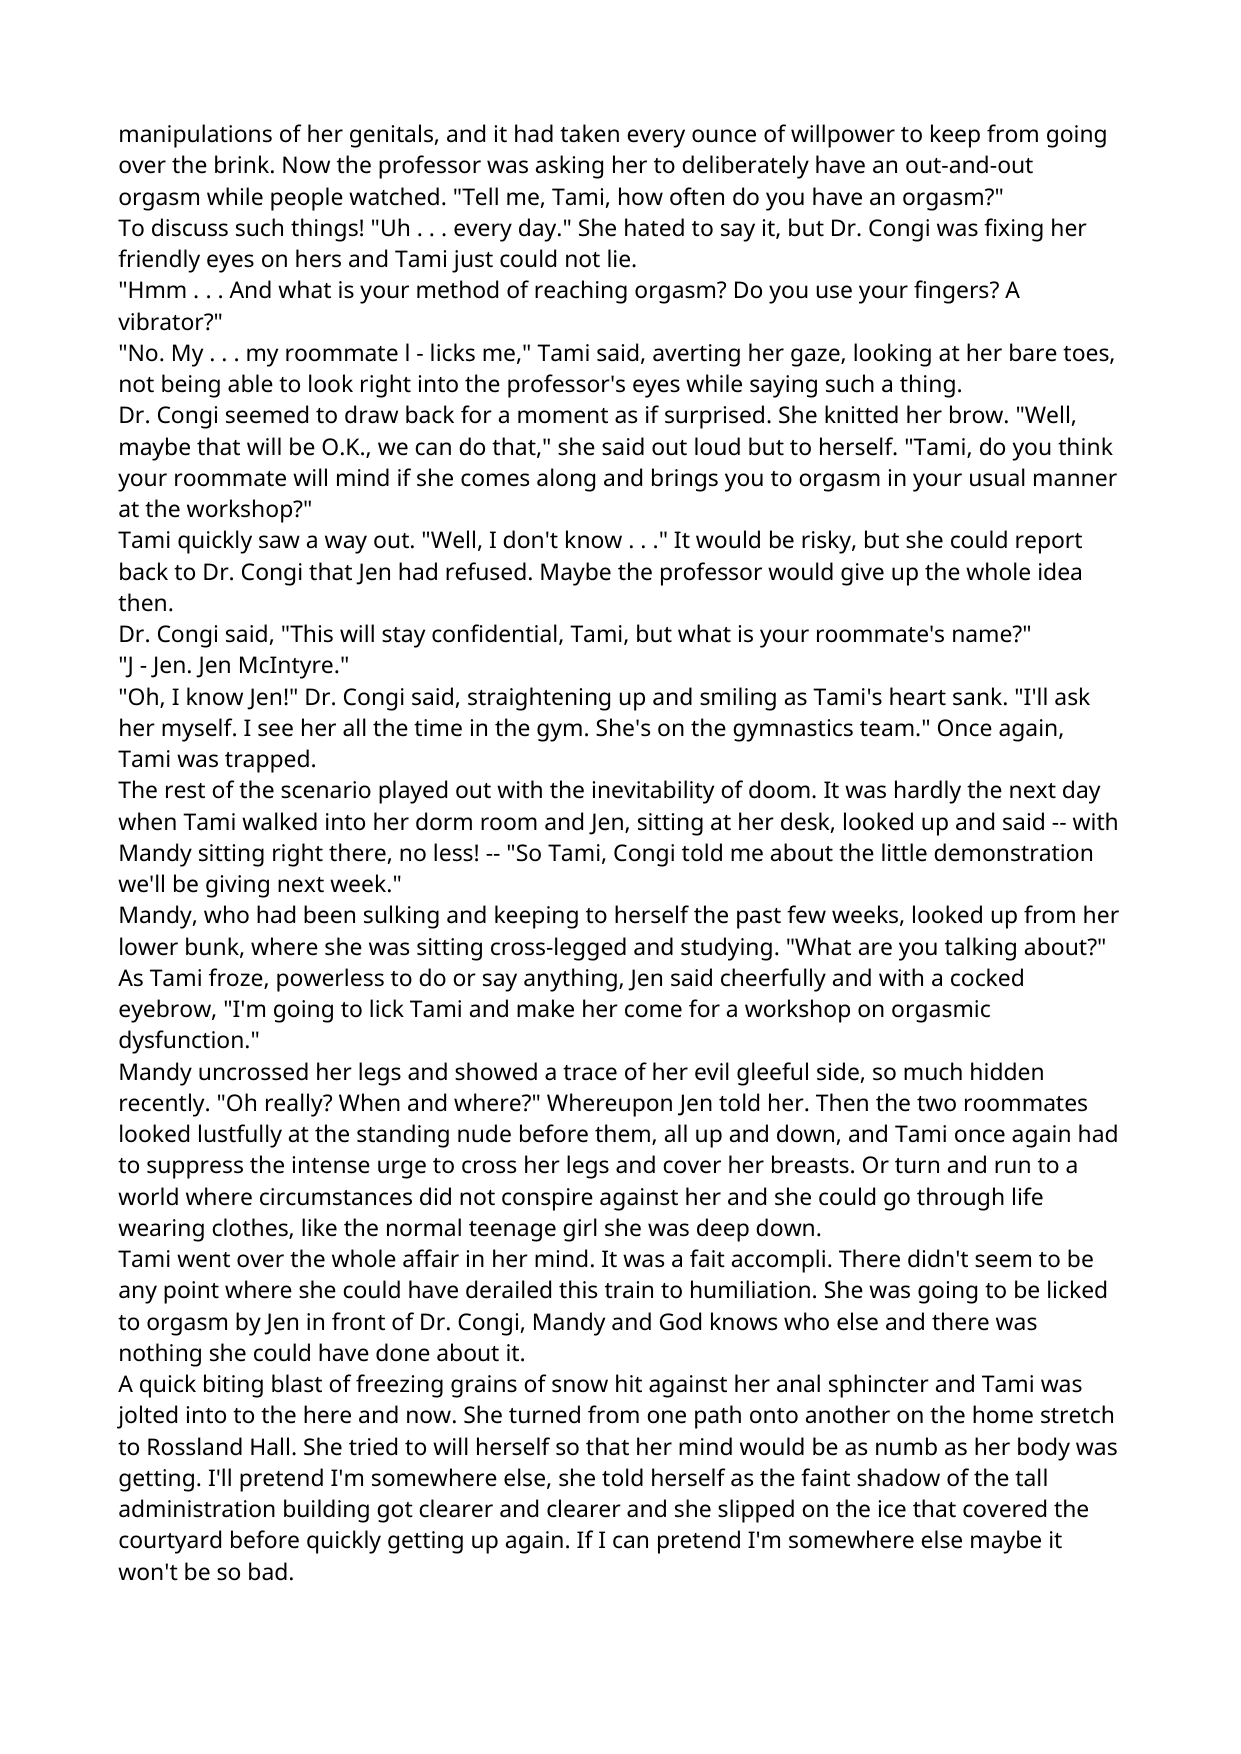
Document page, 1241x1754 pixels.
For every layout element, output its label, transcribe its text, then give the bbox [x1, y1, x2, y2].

text "J - Jen. Jen McIntyre." [118, 649, 1122, 681]
text "No. My . . . my roommate l - licks me," Tami said, averting her gaze, looking at her bare toes, not being able to look right into the professor's eyes while saying such a thing. [118, 337, 1122, 399]
text Tami went over the whole affair in her mind. It was a fait accompli. There didn't seem to be any point where she could have derailed this train to humiliation. She was going to be licked to orgasm by Jen in front of Dr. Congi, Mandy and God knows who else and there was nothing she could have done about it. [118, 1243, 1122, 1368]
text Dr. Congi seemed to draw back for a moment as if surprised. She knitted her brow. "Well, maybe that will be O.K., we can do that," she said out loud but to herself. "Tami, do you think your roommate will mind if she comes along and brings you to orgasm in your usual manner at the workshop?" [118, 399, 1122, 524]
text As Tami froze, powerless to do or say anything, Jen said cheerfully and with a cocked eyebrow, "I'm going to lick Tami and make her come for a workshop on orgasmic dysfunction." [118, 962, 1122, 1056]
text "Oh, I know Jen!" Dr. Congi said, straightening up and smiling as Tami's heart sank. "I'll ask her myself. I see her all the time in the gym. She's on the gymnastics team." Once again, Tami was trapped. [118, 681, 1122, 774]
text To discuss such things! "Uh . . . every day." She hated to say it, but Dr. Congi was fixing her friendly eyes on hers and Tami just could not lie. [118, 212, 1122, 274]
text Dr. Congi said, "This will stay confidential, Tami, but what is your roommate's name?" [118, 618, 1122, 649]
text Mandy, who had been sulking and keeping to herself the past few weeks, looked up from her lower bunk, where she was sitting cross-legged and studying. "What are you talking about?" [118, 899, 1122, 962]
text A quick biting blast of freezing grains of snow hit against her anal sphincter and Tami was jolted into to the here and now. She turned from one path onto another on the home stretch to Rossland Hall. She tried to will herself so that her mind would be as numb as her body was getting. I'll pretend I'm somewhere else, she told herself as the faint shadow of the tall administration building got clearer and clearer and she slipped on the ice that covered the courtyard before quickly getting up again. If I can pretend I'm somewhere else maybe it won't be so bad. [118, 1368, 1122, 1587]
text The rest of the scenario played out with the inevitability of doom. It was hardly the next day when Tami walked into her dorm room and Jen, sitting at her desk, looked up and said -- with Mandy sitting right there, no less! -- "So Tami, Congi told me about the little demonstration we'll be giving next week." [118, 774, 1122, 899]
text "Hmm . . . And what is your method of reaching orgasm? Do you use your fingers? A vibrator?" [118, 274, 1122, 337]
text Mandy uncrossed her legs and showed a trace of her evil gleeful side, so much hidden recently. "Oh really? When and where?" Whereupon Jen told her. Then the two roommates looked lustfully at the standing nude before them, all up and down, and Tami once again had to suppress the intense urge to cross her legs and cover her breasts. Or turn and run to a world where circumstances did not conspire against her and she could go through life wearing clothes, like the normal teenage girl she was deep down. [118, 1056, 1122, 1243]
text Tami quickly saw a way out. "Well, I don't know . . ." It would be risky, but she could report back to Dr. Congi that Jen had refused. Maybe the professor would give up the whole idea then. [118, 524, 1122, 618]
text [118, 118, 1122, 212]
